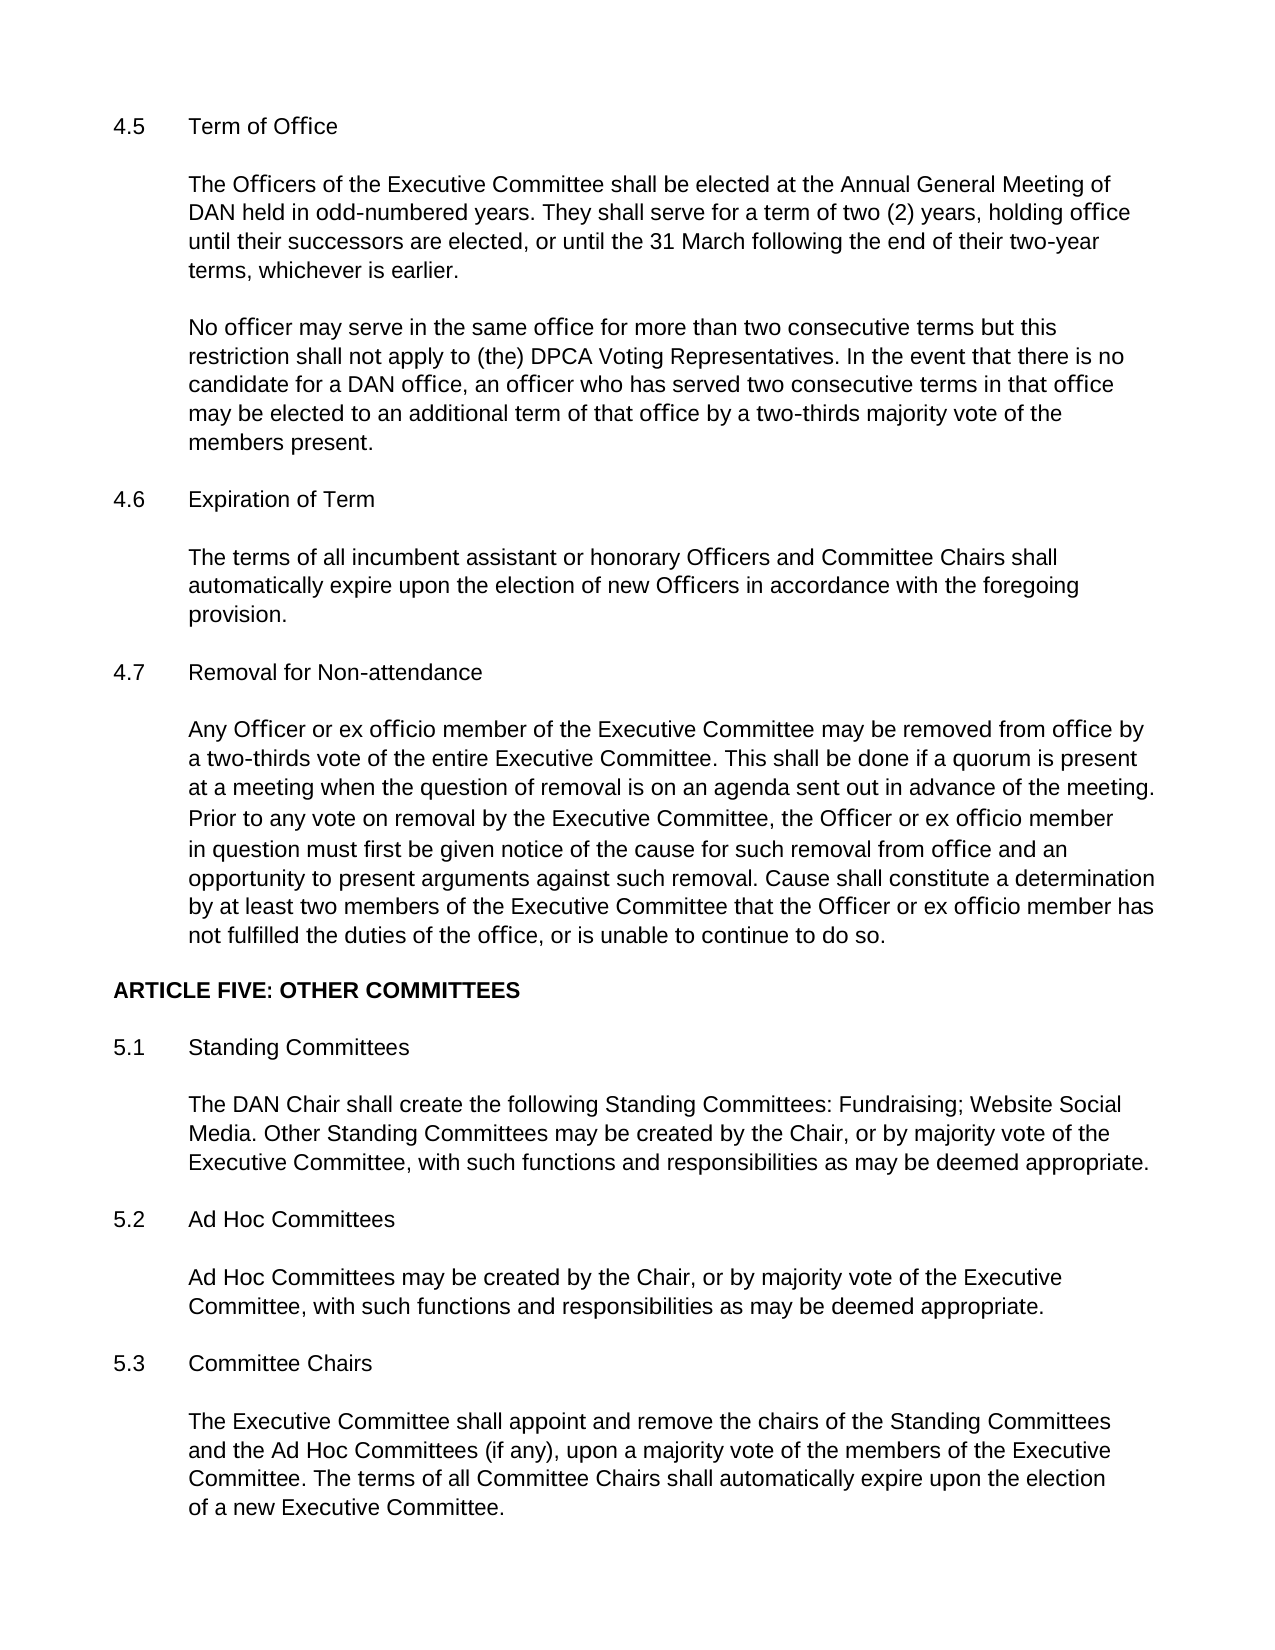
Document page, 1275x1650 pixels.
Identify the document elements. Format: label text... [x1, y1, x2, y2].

text 4.5 Term of Oﬃce [113, 113, 1188, 139]
text at a meeting when the question of removal is on an agenda sent out in advance of the meeting. Prior to any vote on removal by the Executive Committee, the Oﬃcer or ex oﬃcio member [188, 774, 1166, 831]
text Ad Hoc Committees may be created by the Chair, or by majority vote of the Executive Committee, with such functions and responsibilities as may be deemed appropriate. [188, 1264, 1069, 1319]
text The DAN Chair shall create the following Standing Committees: Fundraising; Website Social Media. Other Standing Committees may be created by the Chair, or by majority vote of the Executive Committee, with such functions and responsibilities as may be deemed appropriate. [188, 1091, 1159, 1175]
text The terms of all incumbent assistant or honorary Oﬃcers and Committee Chairs shall automatically expire upon the election of new Oﬃcers in accordance with the foregoing provision. [188, 544, 1084, 627]
text Any Oﬃcer or ex oﬃcio member of the Executive Committee may be removed from oﬃce by a two-thirds vote of the entire Executive Committee. This shall be done if a quorum is present [188, 716, 1147, 771]
text 5.2 Ad Hoc Committees [113, 1206, 1188, 1233]
text ARTICLE FIVE: OTHER COMMITTEES [113, 977, 1188, 1003]
text in question must ﬁrst be given notice of the cause for such removal from oﬃce and an opportunity to present arguments against such removal. Cause shall constitute a determination by at least two members of the Executive Committee that the Oﬃcer or ex oﬃcio member has not fulﬁlled the duties of the oﬃce, or is unable to continue to do so. [188, 836, 1164, 948]
text 5.3 Committee Chairs [113, 1350, 1188, 1376]
text 4.7 Removal for Non-attendance [113, 659, 1188, 685]
text 5.1 Standing Committees [113, 1034, 1188, 1060]
text The Oﬃcers of the Executive Committee shall be elected at the Annual General Meeting of DAN held in odd-numbered years. They shall serve for a term of two (2) years, holding oﬃce until their successors are elected, or until the 31 March following the end of their two-year terms, whichever is earlier. [188, 171, 1132, 283]
text 4.6 Expiration of Term [113, 486, 1188, 513]
text No oﬃcer may serve in the same oﬃce for more than two consecutive terms but this restriction shall not apply to (the) DPCA Voting Representatives. In the event that there is no candidate for a DAN oﬃce, an oﬃcer who has served two consecutive terms in that oﬃce may be elected to an additional term of that oﬃce by a two-thirds majority vote of the members present. [188, 314, 1159, 455]
text The Executive Committee shall appoint and remove the chairs of the Standing Committees and the Ad Hoc Committees (if any), upon a majority vote of the members of the Executive Committee. The terms of all Committee Chairs shall automatically expire upon the election of a new Executive Committee. [188, 1408, 1121, 1520]
